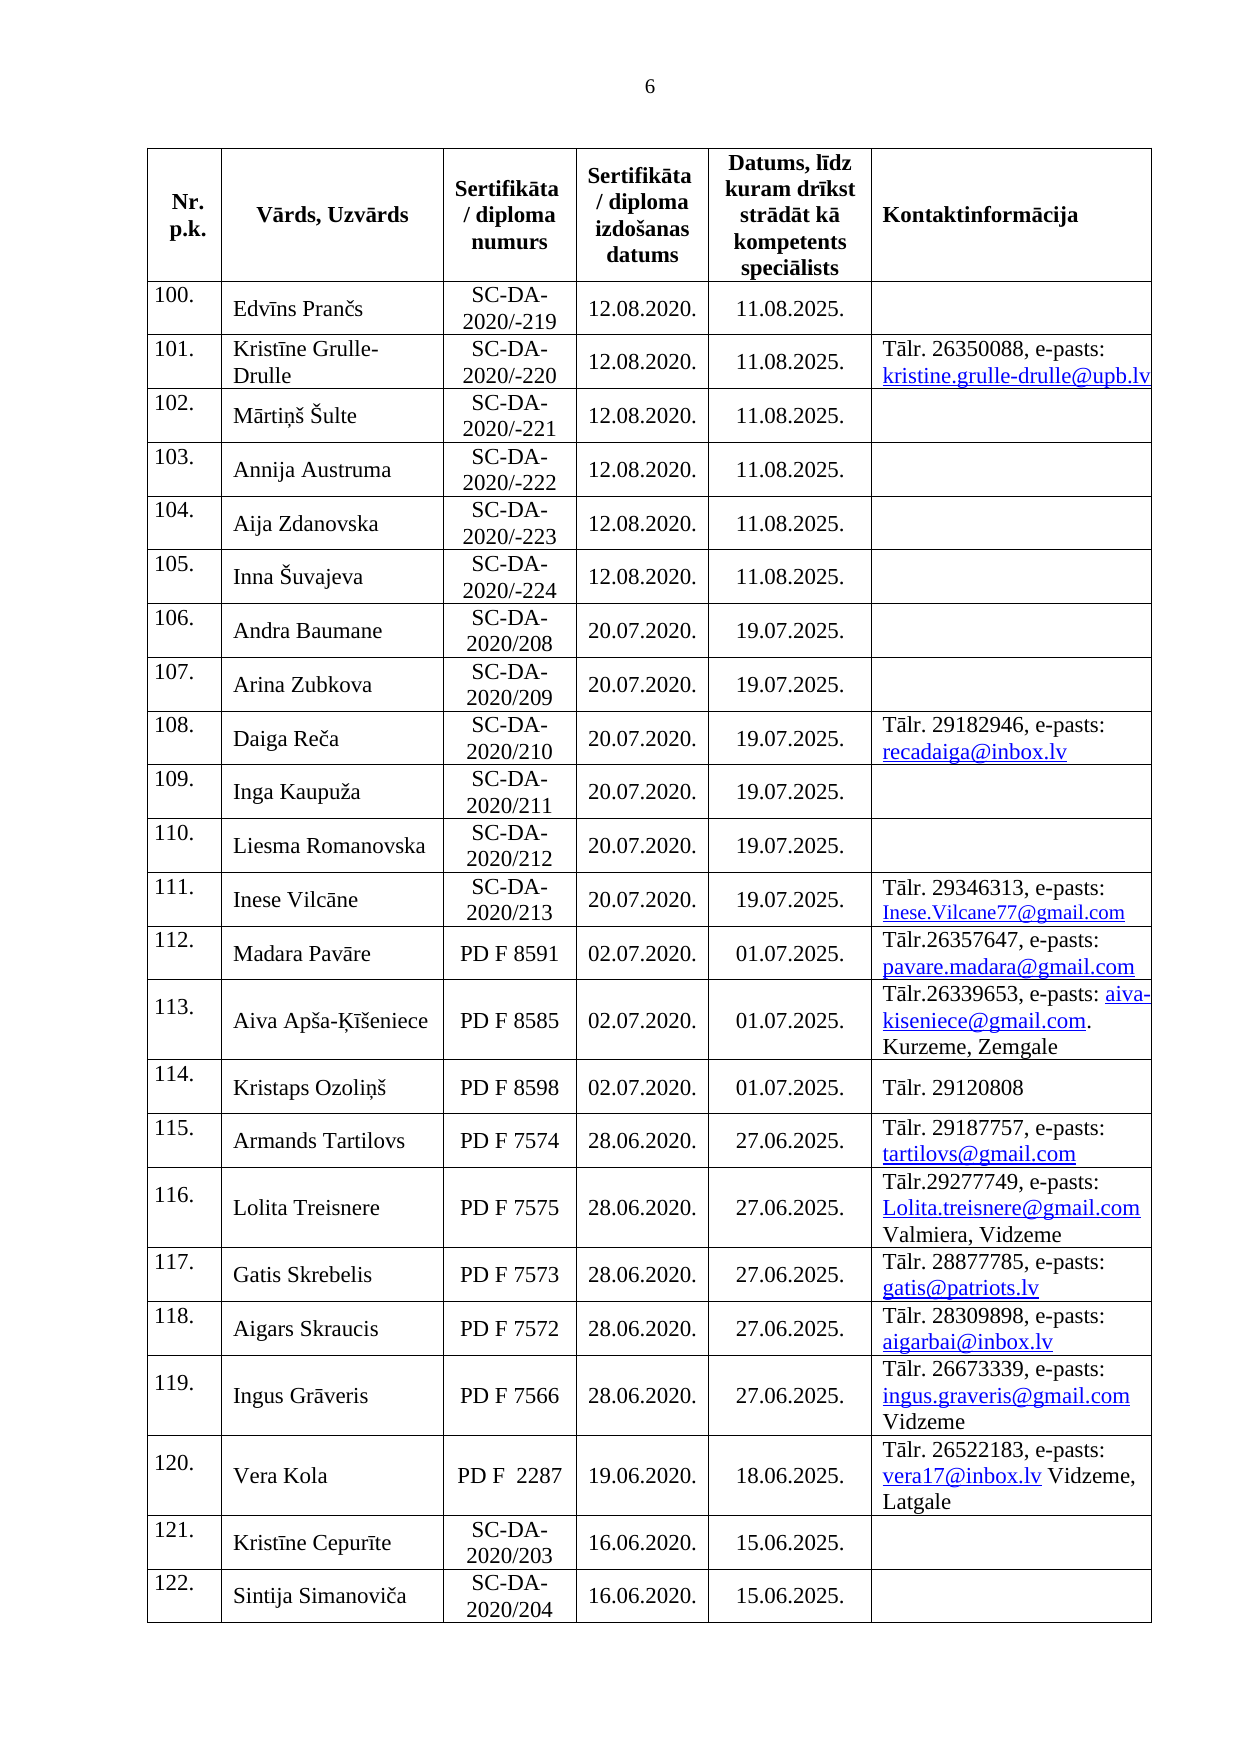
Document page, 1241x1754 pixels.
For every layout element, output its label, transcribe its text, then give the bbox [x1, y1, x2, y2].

table_cell 27.06.2025. [709, 1114, 871, 1167]
table_header Sertifikāta / diploma izdošanas datums [577, 149, 708, 281]
table_cell SC-DA-2020/-222 [444, 443, 576, 496]
table_cell 12.08.2020. [577, 282, 708, 334]
table_cell 12.08.2020. [577, 443, 708, 496]
table_cell [148, 658, 221, 711]
table_cell Tālr. 29346313, e-pasts: Inese.Vilcane77@gmail.com [872, 873, 1151, 926]
table_cell 20.07.2020. [577, 712, 708, 764]
table_cell 19.07.2025. [709, 873, 871, 926]
table_cell [872, 389, 1151, 442]
table_cell [148, 604, 221, 657]
table_cell 19.06.2020. [577, 1436, 708, 1515]
table_cell Lolita Treisnere [222, 1168, 443, 1247]
table_cell SC-DA-2020/210 [444, 712, 576, 764]
table_cell Tālr.29277749, e-pasts: Lolita.treisnere@gmail.com Valmiera, Vidzeme [872, 1168, 1151, 1247]
table_cell [148, 980, 221, 1059]
table_cell 28.06.2020. [577, 1168, 708, 1247]
table_cell 12.08.2020. [577, 389, 708, 442]
table_header Datums, līdz kuram drīkst strādāt kā kompetents speciālists [709, 149, 871, 281]
table_cell [148, 1356, 221, 1434]
table_cell Armands Tartilovs [222, 1114, 443, 1167]
table_cell Inga Kaupuža [222, 765, 443, 818]
table_cell [872, 1516, 1151, 1568]
table_cell PD F 8585 [444, 980, 576, 1059]
table_cell [872, 443, 1151, 496]
table_cell [872, 819, 1151, 872]
table_cell Arina Zubkova [222, 658, 443, 711]
table_cell PD F 7566 [444, 1356, 576, 1434]
table_cell 02.07.2020. [577, 1060, 708, 1113]
table_cell [148, 1114, 221, 1167]
table_cell SC-DA-2020/208 [444, 604, 576, 657]
table_cell [148, 1168, 221, 1247]
table_cell 15.06.2025. [709, 1516, 871, 1568]
table_cell 28.06.2020. [577, 1356, 708, 1434]
table_cell Tālr. 28309898, e-pasts: aigarbai@inbox.lv [872, 1302, 1151, 1354]
table_cell SC-DA-2020/-220 [444, 335, 576, 388]
table_cell 02.07.2020. [577, 980, 708, 1059]
table_cell [148, 712, 221, 764]
table_cell Tālr. 26673339, e-pasts: ingus.graveris@gmail.com Vidzeme [872, 1356, 1151, 1434]
table_cell 19.07.2025. [709, 765, 871, 818]
table_cell PD F 8591 [444, 927, 576, 979]
table_cell 01.07.2025. [709, 980, 871, 1059]
table_cell [148, 1436, 221, 1515]
table_cell [148, 335, 221, 388]
table_cell PD F 2287 [444, 1436, 576, 1515]
table_cell Tālr. 26350088, e-pasts: kristine.grulle-drulle@upb.lv [872, 335, 1151, 388]
table_cell Kristaps Ozoliņš [222, 1060, 443, 1113]
table_cell [148, 550, 221, 603]
table_cell Kristīne Cepurīte [222, 1516, 443, 1568]
table_cell [148, 1570, 221, 1622]
table_cell [148, 1248, 221, 1301]
table_cell PD F 7575 [444, 1168, 576, 1247]
table_cell 11.08.2025. [709, 550, 871, 603]
table_cell Aija Zdanovska [222, 497, 443, 549]
table_cell PD F 7572 [444, 1302, 576, 1354]
table_cell 20.07.2020. [577, 873, 708, 926]
table_cell [148, 873, 221, 926]
table_cell 20.07.2020. [577, 658, 708, 711]
table_cell Tālr. 29120808 [872, 1060, 1151, 1113]
table_cell SC-DA-2020/213 [444, 873, 576, 926]
table_cell SC-DA-2020/-221 [444, 389, 576, 442]
table_cell 27.06.2025. [709, 1302, 871, 1354]
table_header Kontaktinformācija [872, 149, 1151, 281]
table_cell 28.06.2020. [577, 1302, 708, 1354]
table_cell SC-DA-2020/209 [444, 658, 576, 711]
table_cell 15.06.2025. [709, 1570, 871, 1622]
table_cell [148, 443, 221, 496]
table_cell 16.06.2020. [577, 1570, 708, 1622]
table_cell PD F 8598 [444, 1060, 576, 1113]
table_header Nr. p.k. [148, 149, 221, 281]
table_cell [872, 765, 1151, 818]
table_cell 19.07.2025. [709, 712, 871, 764]
table_cell Mārtiņš Šulte [222, 389, 443, 442]
table_header Vārds, Uzvārds [222, 149, 443, 281]
table_cell SC-DA-2020/211 [444, 765, 576, 818]
table_cell Tālr. 26522183, e-pasts: vera17@inbox.lv Vidzeme, Latgale [872, 1436, 1151, 1515]
table_cell 12.08.2020. [577, 335, 708, 388]
table_cell Kristīne Grulle-Drulle [222, 335, 443, 388]
table_cell Tālr.26339653, e-pasts: aiva-kiseniece@gmail.com. Kurzeme, Zemgale [872, 980, 1151, 1059]
table_cell SC-DA-2020/203 [444, 1516, 576, 1568]
table_cell 01.07.2025. [709, 1060, 871, 1113]
table_cell Inese Vilcāne [222, 873, 443, 926]
table_cell 20.07.2020. [577, 604, 708, 657]
table_cell 11.08.2025. [709, 282, 871, 334]
table_cell 19.07.2025. [709, 604, 871, 657]
table_cell PD F 7574 [444, 1114, 576, 1167]
table_cell Aigars Skraucis [222, 1302, 443, 1354]
table_cell 11.08.2025. [709, 389, 871, 442]
table_cell [872, 550, 1151, 603]
table_cell 28.06.2020. [577, 1114, 708, 1167]
table_cell [148, 765, 221, 818]
table_cell 18.06.2025. [709, 1436, 871, 1515]
table_cell Annija Austruma [222, 443, 443, 496]
table_cell 11.08.2025. [709, 497, 871, 549]
table_cell Inna Šuvajeva [222, 550, 443, 603]
table_cell 11.08.2025. [709, 443, 871, 496]
table_cell Edvīns Prančs [222, 282, 443, 334]
table_cell 12.08.2020. [577, 550, 708, 603]
table_cell SC-DA-2020/-224 [444, 550, 576, 603]
table_cell Liesma Romanovska [222, 819, 443, 872]
table_cell SC-DA-2020/-223 [444, 497, 576, 549]
table_cell Tālr.26357647, e-pasts: pavare.madara@gmail.com [872, 927, 1151, 979]
table_cell 16.06.2020. [577, 1516, 708, 1568]
table_cell [148, 389, 221, 442]
table_cell 27.06.2025. [709, 1248, 871, 1301]
table_cell Daiga Reča [222, 712, 443, 764]
table_cell [148, 497, 221, 549]
table_cell [872, 282, 1151, 334]
table_cell [148, 927, 221, 979]
table_cell 27.06.2025. [709, 1356, 871, 1434]
table_cell Ingus Grāveris [222, 1356, 443, 1434]
table_cell [148, 819, 221, 872]
table_cell Gatis Skrebelis [222, 1248, 443, 1301]
table_header Sertifikāta / diploma numurs [444, 149, 576, 281]
table_cell 01.07.2025. [709, 927, 871, 979]
table_cell 20.07.2020. [577, 765, 708, 818]
table_cell 19.07.2025. [709, 658, 871, 711]
table_cell 27.06.2025. [709, 1168, 871, 1247]
table_cell [872, 1570, 1151, 1622]
table_cell SC-DA-2020/-219 [444, 282, 576, 334]
table_cell Aiva Apša-Ķīšeniece [222, 980, 443, 1059]
table_cell 12.08.2020. [577, 497, 708, 549]
table_cell [872, 658, 1151, 711]
table_cell Tālr. 29182946, e-pasts: recadaiga@inbox.lv [872, 712, 1151, 764]
table_cell Tālr. 29187757, e-pasts: tartilovs@gmail.com [872, 1114, 1151, 1167]
table_cell [148, 1516, 221, 1568]
table_cell 02.07.2020. [577, 927, 708, 979]
table_cell [148, 282, 221, 334]
table_cell Sintija Simanoviča [222, 1570, 443, 1622]
table_cell Tālr. 28877785, e-pasts: gatis@patriots.lv [872, 1248, 1151, 1301]
table_cell [872, 497, 1151, 549]
table_cell SC-DA-2020/204 [444, 1570, 576, 1622]
table_cell Madara Pavāre [222, 927, 443, 979]
table_cell [148, 1302, 221, 1354]
table_cell 19.07.2025. [709, 819, 871, 872]
table_cell PD F 7573 [444, 1248, 576, 1301]
table_cell Andra Baumane [222, 604, 443, 657]
table_cell Vera Kola [222, 1436, 443, 1515]
table_cell 11.08.2025. [709, 335, 871, 388]
table_cell 28.06.2020. [577, 1248, 708, 1301]
table_cell [872, 604, 1151, 657]
table_cell SC-DA-2020/212 [444, 819, 576, 872]
table_cell 20.07.2020. [577, 819, 708, 872]
table_cell [148, 1060, 221, 1113]
